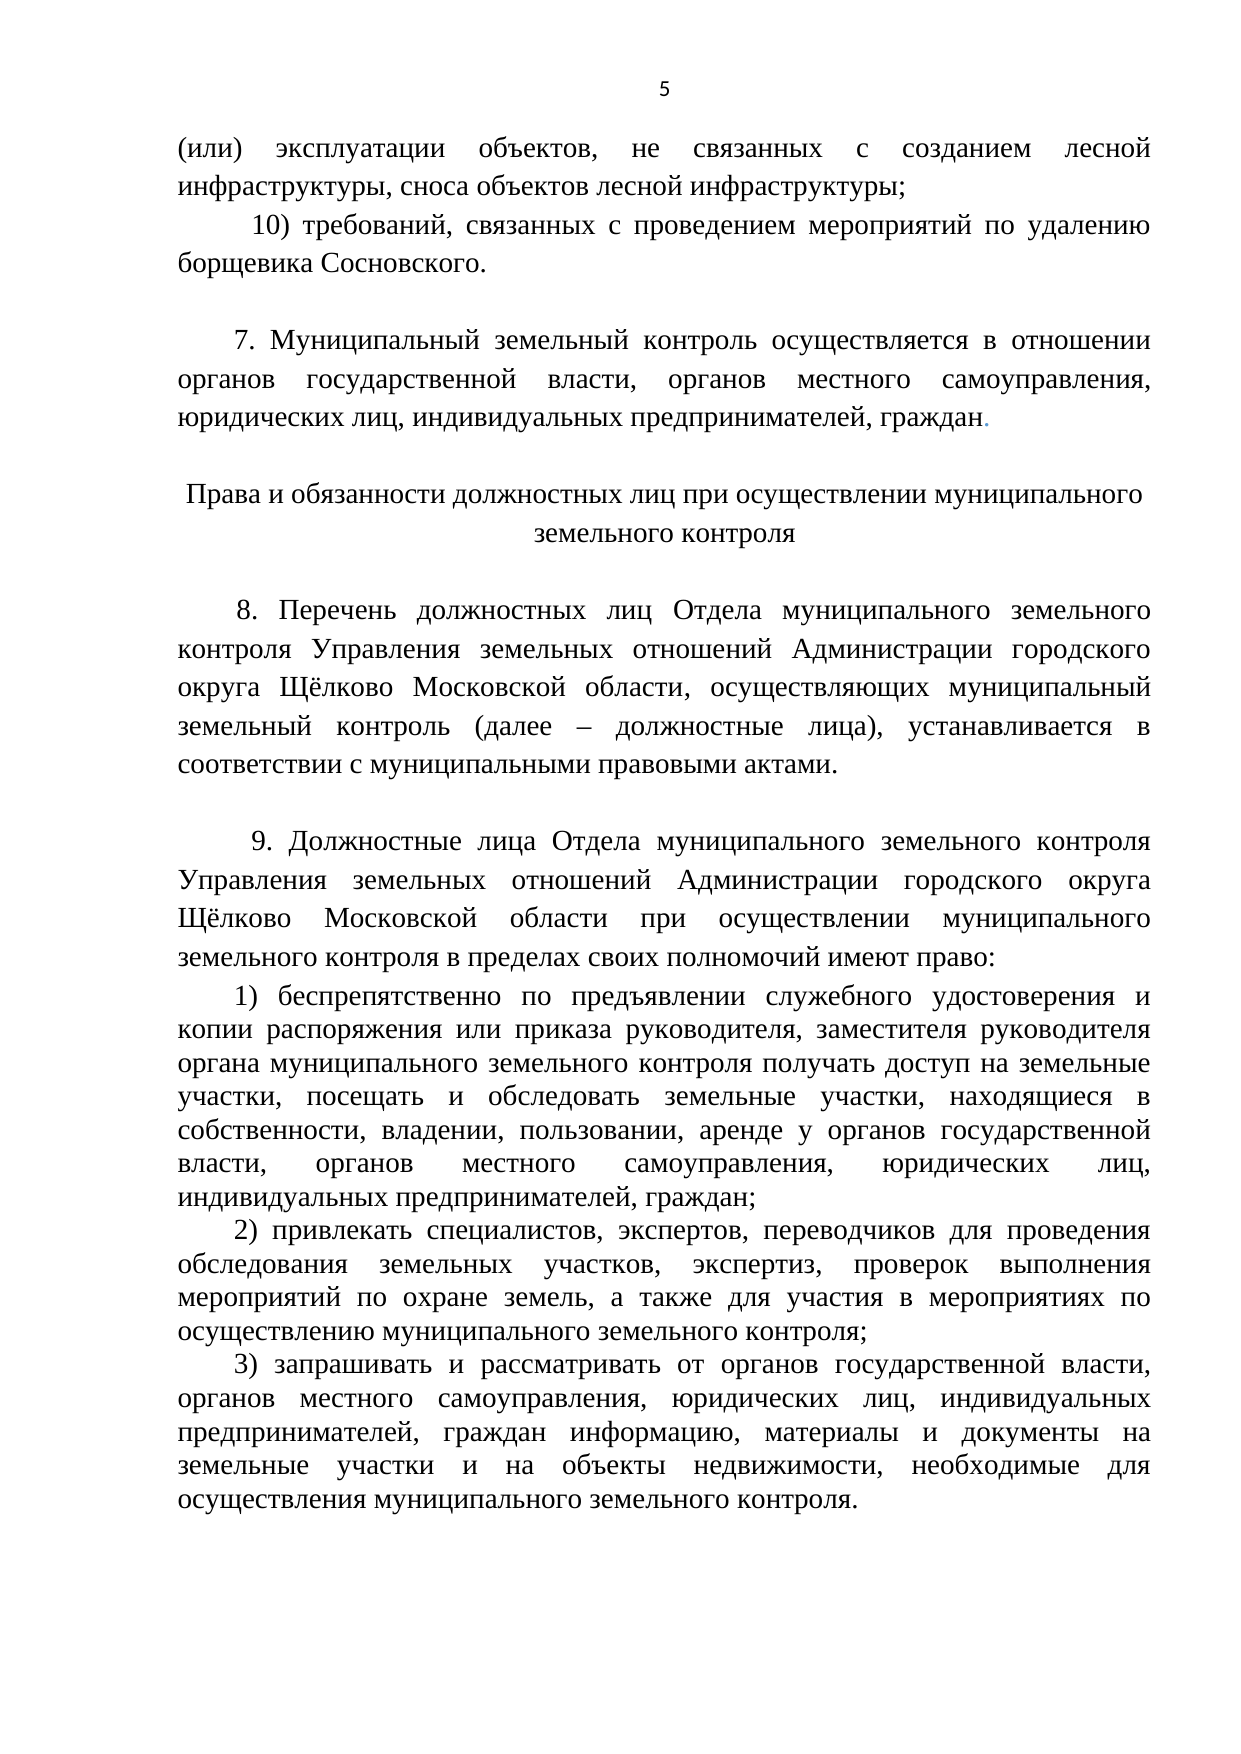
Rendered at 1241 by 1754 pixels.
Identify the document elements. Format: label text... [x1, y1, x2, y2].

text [177, 130, 1152, 202]
text 2) привлекать специалистов, экспертов, переводчиков для проведения обследования земельных участков, экспертиз, проверок выполнения мероприятий по охране земель, а также для участия в мероприятиях по осуществлению муниципального земельного контроля; [177, 1212, 1152, 1347]
text Права и обязанности должностных лиц при осуществлении муниципального земельного контроля [177, 477, 1152, 549]
text 8. Перечень должностных лиц Отдела муниципального земельного контроля Управления земельных отношений Администрации городского округа Щёлково Московской области, осуществляющих муниципальный земельный контроль (далее – должностные лица), устанавливается в соответствии с муниципальными правовыми актами. [177, 592, 1152, 780]
text 7. Муниципальный земельный контроль осуществляется в отношении органов государственной власти, органов местного самоуправления, юридических лиц, индивидуальных предпринимателей, граждан. [177, 322, 1152, 433]
text 10) требований, связанных с проведением мероприятий по удалению борщевика Сосновского. [177, 207, 1152, 279]
text 9. Должностные лица Отдела муниципального земельного контроля Управления земельных отношений Администрации городского округа Щёлково Московской области при осуществлении муниципального земельного контроля в пределах своих полномочий имеют право: [177, 823, 1152, 973]
text 3) запрашивать и рассматривать от органов государственной власти, органов местного самоуправления, юридических лиц, индивидуальных предпринимателей, граждан информацию, материалы и документы на земельные участки и на объекты недвижимости, необходимые для осуществления муниципального земельного контроля. [177, 1347, 1152, 1514]
text 1) беспрепятственно по предъявлении служебного удостоверения и копии распоряжения или приказа руководителя, заместителя руководителя органа муниципального земельного контроля получать доступ на земельные участки, посещать и обследовать земельные участки, находящиеся в собственности, владении, пользовании, аренде у органов государственной власти, органов местного самоуправления, юридических лиц, индивидуальных предпринимателей, граждан; [177, 978, 1152, 1212]
